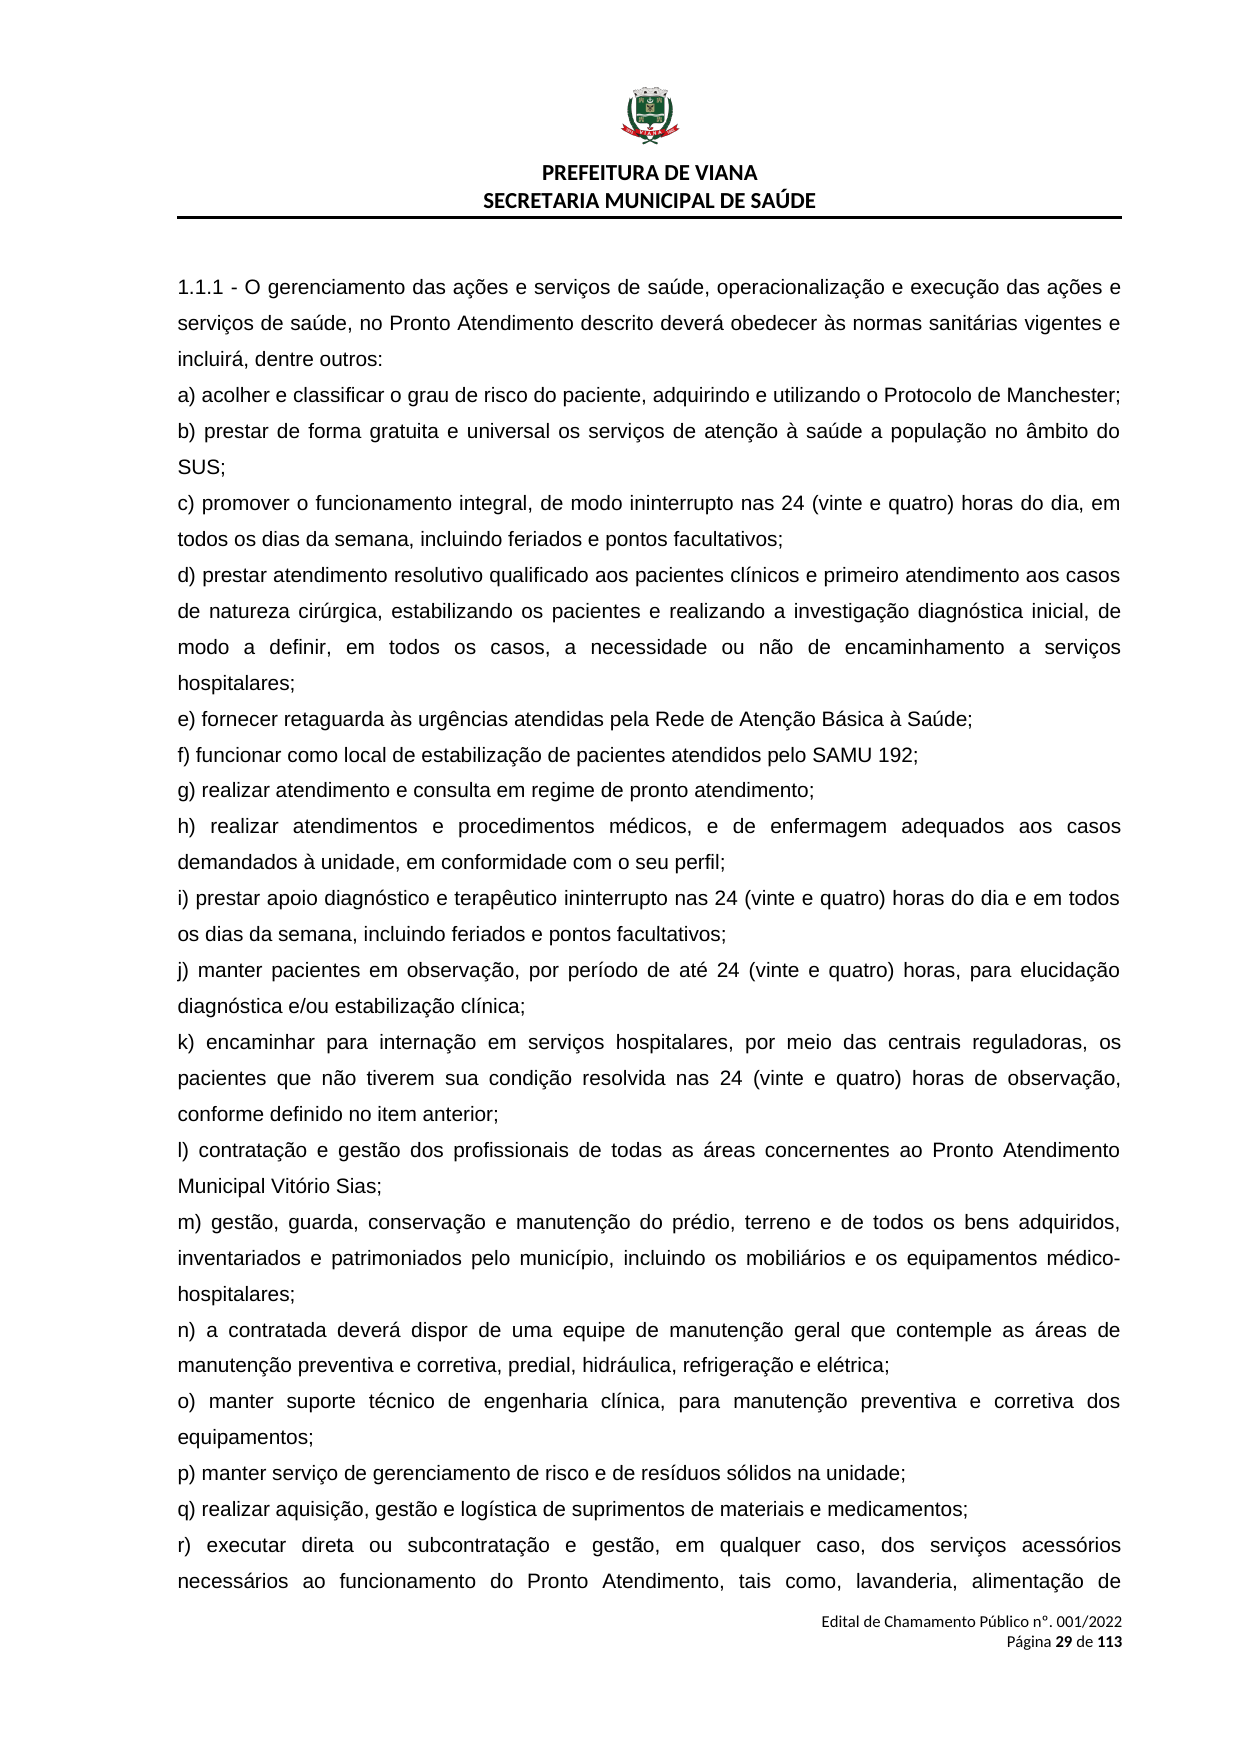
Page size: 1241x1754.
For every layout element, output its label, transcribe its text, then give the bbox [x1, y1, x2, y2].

text b) prestar de forma gratuita e universal os serviços de atenção à saúde a população no âmbito do SUS; [177, 419, 1122, 479]
text i) prestar apoio diagnóstico e terapêutico ininterrupto nas 24 (vinte e quatro) horas do dia e em todos os dias da semana, incluindo feriados e pontos facultativos; [177, 886, 1122, 946]
text m) gestão, guarda, conservação e manutenção do prédio, terreno e de todos os bens adquiridos, inventariados e patrimoniados pelo município, incluindo os mobiliários e os equipamentos médico-hospitalares; [177, 1209, 1122, 1305]
picture [609, 73, 690, 158]
text q) realizar aquisição, gestão e logística de suprimentos de materiais e medicamentos; [177, 1497, 1122, 1521]
text a) acolher e classificar o grau de risco do paciente, adquirindo e utilizando o Protocolo de Manchester; [177, 383, 1122, 407]
text o) manter suporte técnico de engenharia clínica, para manutenção preventiva e corretiva dos equipamentos; [177, 1389, 1122, 1449]
text h) realizar atendimentos e procedimentos médicos, e de enfermagem adequados aos casos demandados à unidade, em conformidade com o seu perfil; [177, 814, 1122, 874]
text d) prestar atendimento resolutivo qualificado aos pacientes clínicos e primeiro atendimento aos casos de natureza cirúrgica, estabilizando os pacientes e realizando a investigação diagnóstica inicial, de modo a definir, em todos os casos, a necessidade ou não de encaminhamento a serviços hospitalares; [177, 563, 1122, 694]
text f) funcionar como local de estabilização de pacientes atendidos pelo SAMU 192; [177, 742, 1122, 766]
text n) a contratada deverá dispor de uma equipe de manutenção geral que contemple as áreas de manutenção preventiva e corretiva, predial, hidráulica, refrigeração e elétrica; [177, 1317, 1122, 1377]
text c) promover o funcionamento integral, de modo ininterrupto nas 24 (vinte e quatro) horas do dia, em todos os dias da semana, incluindo feriados e pontos facultativos; [177, 491, 1122, 551]
text e) fornecer retaguarda às urgências atendidas pela Rede de Atenção Básica à Saúde; [177, 706, 1122, 730]
text l) contratação e gestão dos profissionais de todas as áreas concernentes ao Pronto Atendimento Municipal Vitório Sias; [177, 1138, 1122, 1198]
text p) manter serviço de gerenciamento de risco e de resíduos sólidos na unidade; [177, 1461, 1122, 1485]
text g) realizar atendimento e consulta em regime de pronto atendimento; [177, 778, 1122, 802]
text j) manter pacientes em observação, por período de até 24 (vinte e quatro) horas, para elucidação diagnóstica e/ou estabilização clínica; [177, 958, 1122, 1018]
text 1.1.1 - O gerenciamento das ações e serviços de saúde, operacionalização e execução das ações e serviços de saúde, no Pronto Atendimento descrito deverá obedecer às normas sanitárias vigentes e incluirá, dentre outros: [177, 275, 1122, 371]
text k) encaminhar para internação em serviços hospitalares, por meio das centrais reguladoras, os pacientes que não tiverem sua condição resolvida nas 24 (vinte e quatro) horas de observação, conforme definido no item anterior; [177, 1030, 1122, 1126]
